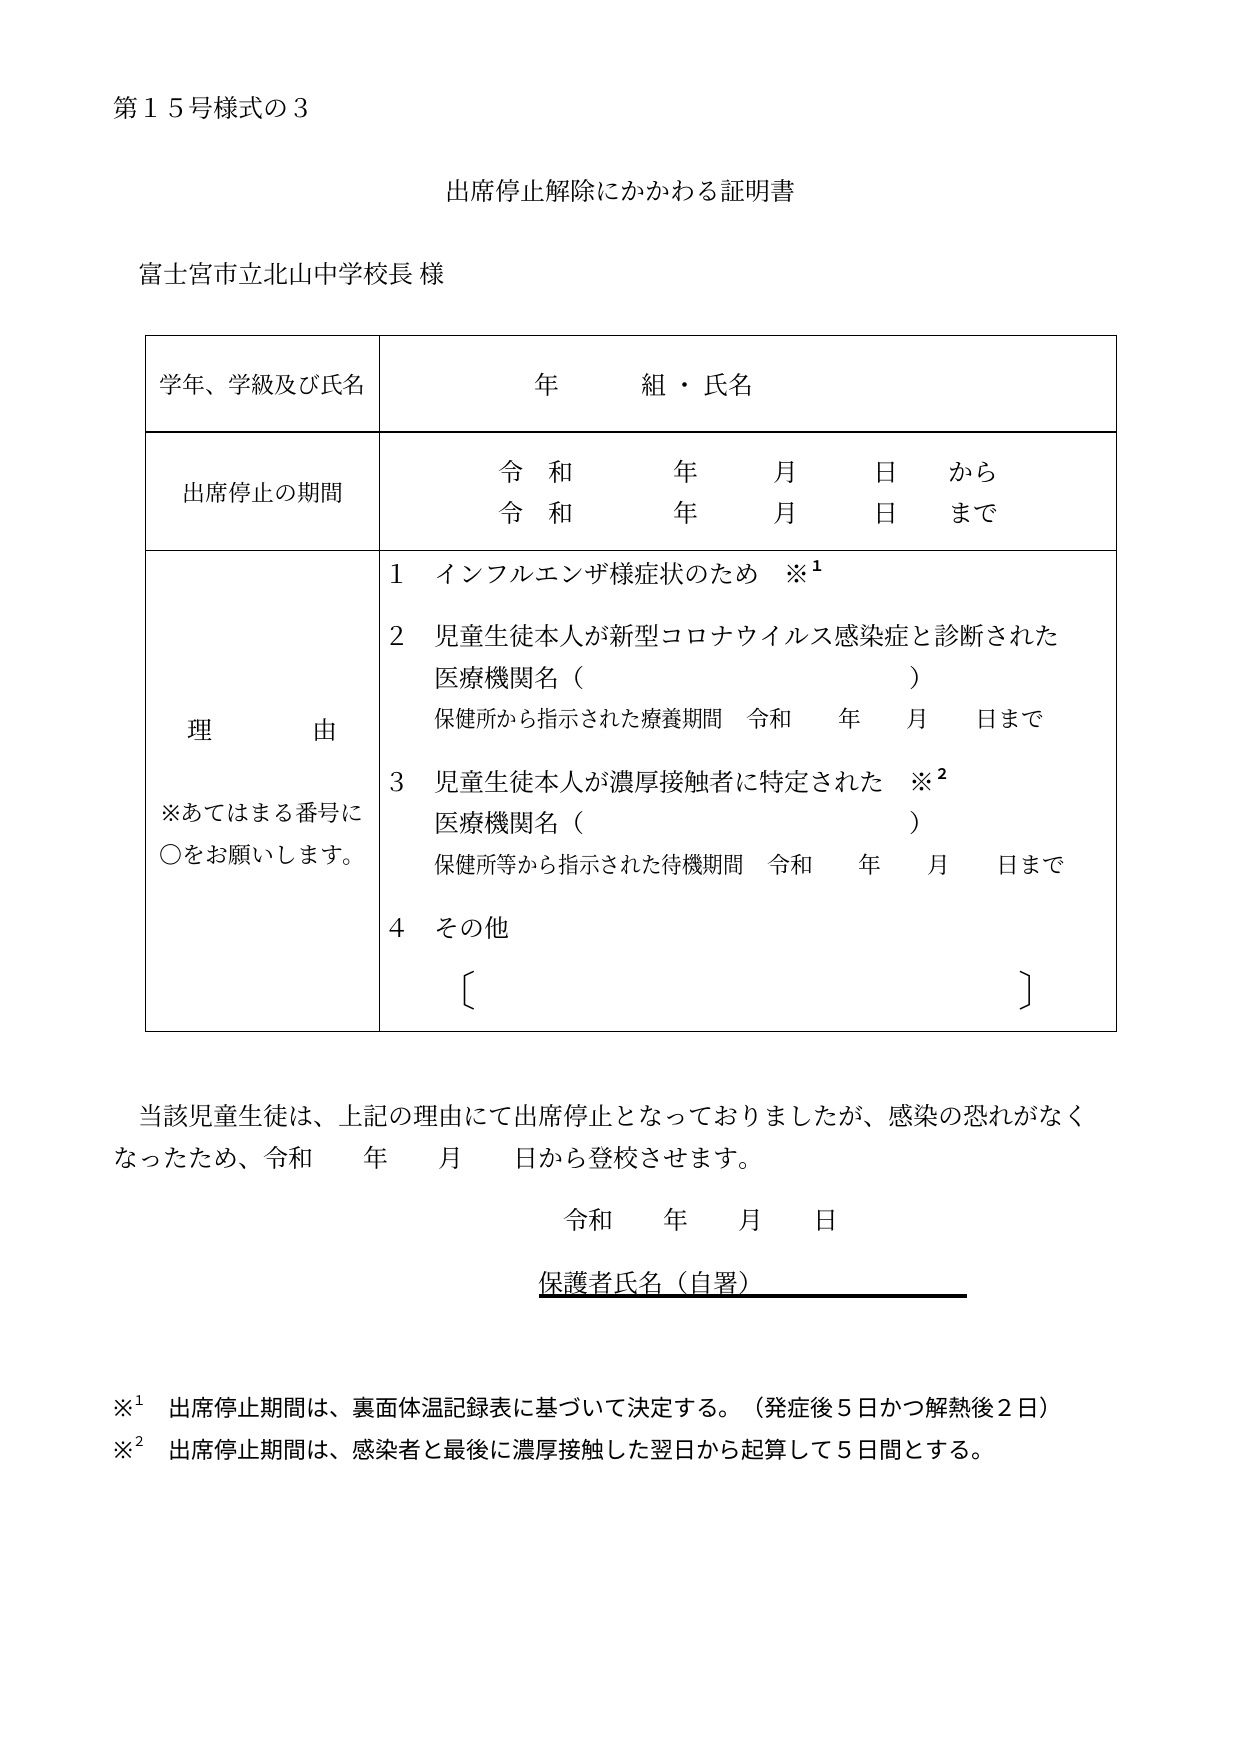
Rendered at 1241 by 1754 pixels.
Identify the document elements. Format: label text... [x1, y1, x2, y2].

table_cell 理 由 ※あてはまる番号に〇をお願いします。 [146, 551, 379, 1031]
table_cell 出席停止の期間 [146, 433, 379, 550]
text 当該児童生徒は、上記の理由にて出席停止となっておりましたが、感染の恐れがなくなったため、令和 年 月 日から登校させます。 [113, 1094, 1127, 1177]
table_cell 令 和 年 月 日 から 令 和 年 月 日 まで [380, 433, 1116, 550]
table_header 年 組 ・ 氏名 [380, 336, 1116, 431]
text ※１ 出席停止期間は、裏面体温記録表に基づいて決定する。（発症後５日かつ解熱後２日） [113, 1386, 1127, 1427]
table_header 学年、学級及び氏名 [146, 336, 379, 431]
text 令和 年 月 日 [113, 1198, 1127, 1240]
text 保護者氏名（自署） [113, 1261, 1127, 1302]
text ※２ 出席停止期間は、感染者と最後に濃厚接触した翌日から起算して５日間とする。 [113, 1427, 1127, 1469]
table_cell １ インフルエンザ様症状のため ※１ ２ 児童生徒本人が新型コロナウイルス感染症と診断された 医療機関名（ ） 保健所から指示された療養期間 令和 年 月 日まで ３ 児童生徒本人が濃厚接触者に特定された ※２ 医療機関名（ ） 保健所等から指示された待機期間 令和 年 月 日まで ４ その他 〔 〕 [380, 551, 1116, 1031]
text 出席停止解除にかかわる証明書 [113, 169, 1127, 210]
text 立北山中学校長 様 [113, 252, 1127, 294]
